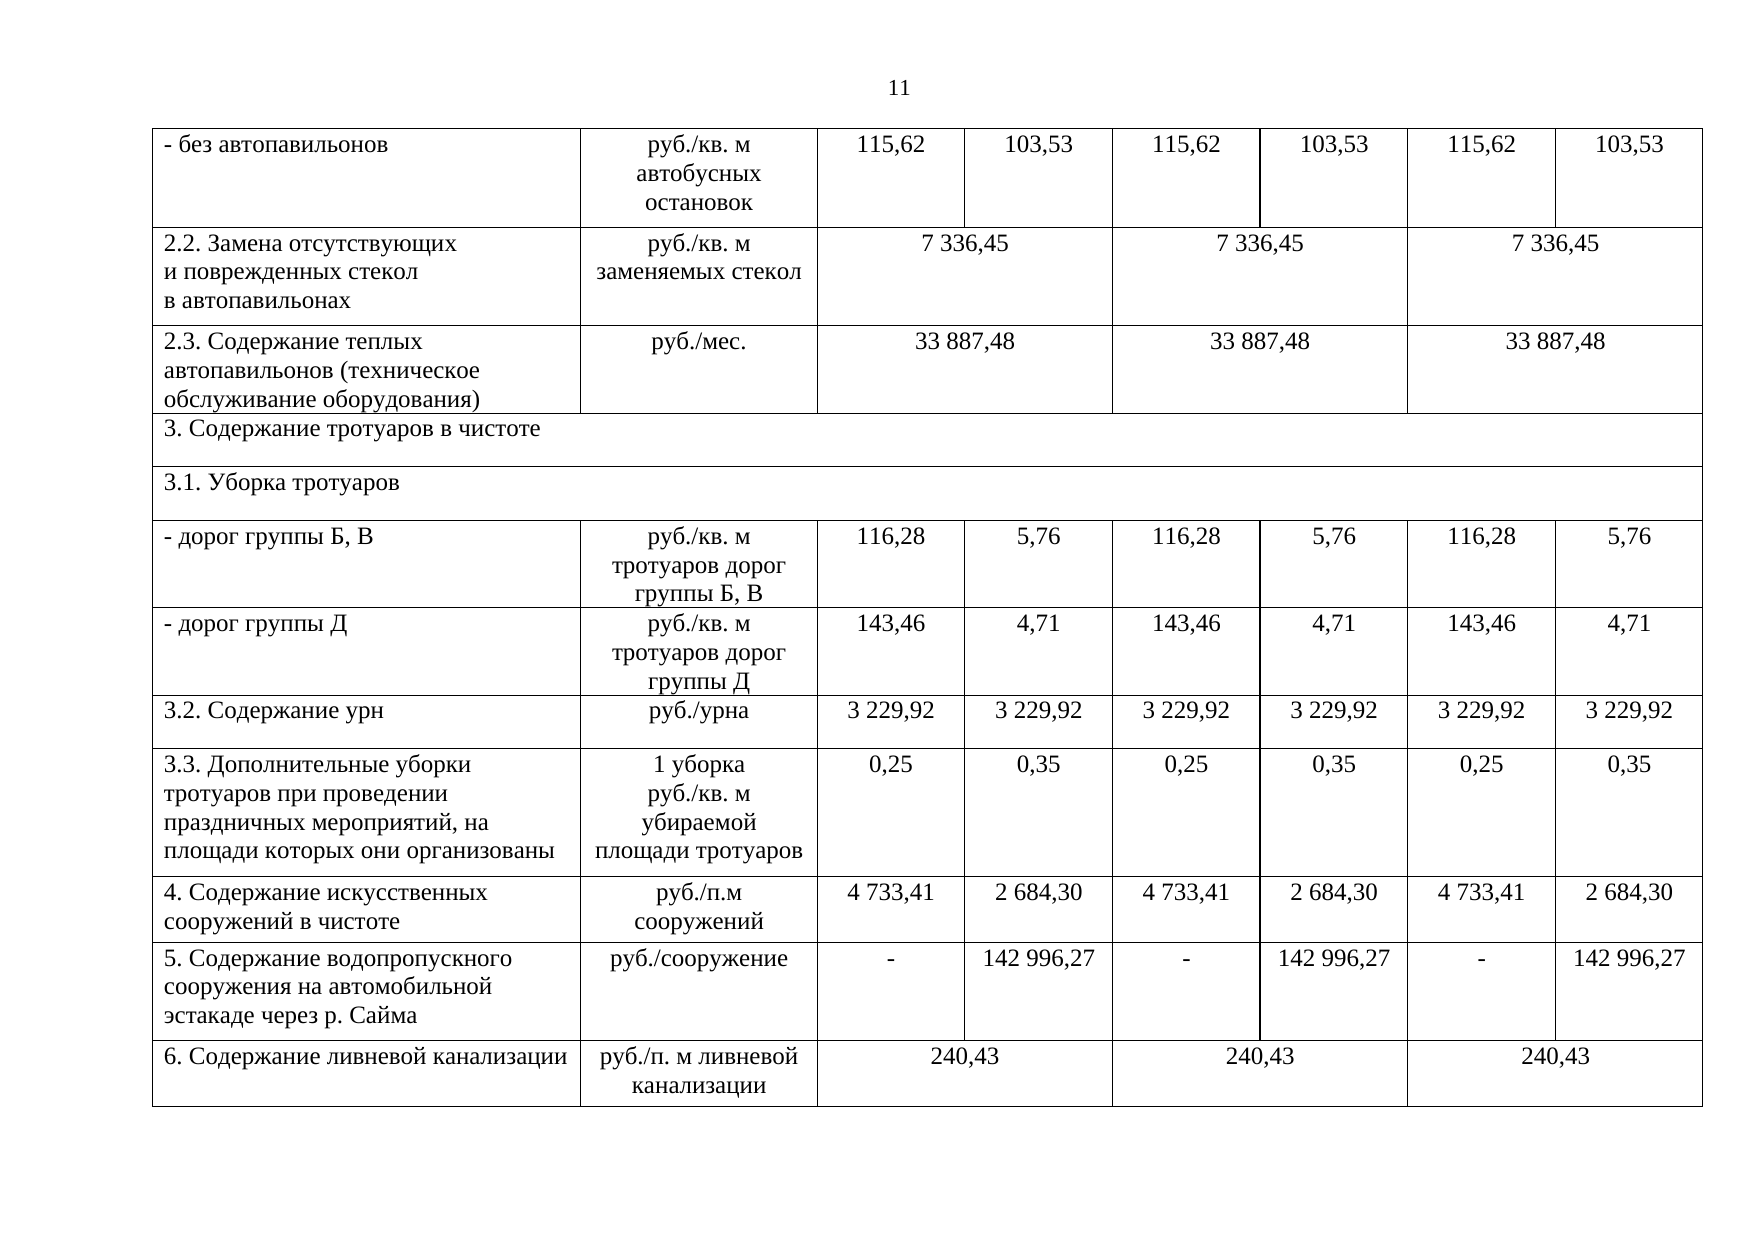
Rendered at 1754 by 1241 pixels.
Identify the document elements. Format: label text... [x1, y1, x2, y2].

table_cell 33 887,48 [818, 326, 1112, 412]
table_cell 2.2. Замена отсутствующих и поврежденных стекол в автопавильонах [153, 228, 580, 325]
table_cell 0,25 [1408, 749, 1555, 876]
table_cell 143,46 [818, 608, 964, 694]
table_cell 4. Содержание искусственных сооружений в чистоте [153, 877, 580, 942]
table_cell 142 996,27 [1261, 943, 1407, 1040]
table_cell 116,28 [818, 521, 964, 607]
table_cell 33 887,48 [1408, 326, 1702, 412]
table_cell 3.3. Дополнительные уборки тротуаров при проведении праздничных мероприятий, на площади которых они организованы [153, 749, 580, 876]
table_cell 103,53 [1556, 129, 1702, 227]
table_cell 3 229,92 [965, 696, 1112, 748]
table_cell 240,43 [818, 1041, 1112, 1106]
table_cell 5,76 [1261, 521, 1407, 607]
table_cell 103,53 [965, 129, 1112, 227]
table_cell - [1408, 943, 1555, 1040]
table_cell - дорог группы Б, В [153, 521, 580, 607]
table_cell 4 733,41 [1113, 877, 1259, 942]
table_cell 5,76 [1556, 521, 1702, 607]
table_cell 2.3. Содержание теплых автопавильонов (техническое обслуживание оборудования) [153, 326, 580, 412]
table_cell 5. Содержание водопропускного сооружения на автомобильной эстакаде через р. Сайма [153, 943, 580, 1040]
table_cell 240,43 [1113, 1041, 1407, 1106]
table_cell 7 336,45 [818, 228, 1112, 325]
table_cell руб./кв. м заменяемых стекол [581, 228, 817, 325]
table_cell руб./мес. [581, 326, 817, 412]
table_cell 143,46 [1408, 608, 1555, 694]
table_cell 115,62 [1408, 129, 1555, 227]
table_cell 115,62 [818, 129, 964, 227]
table_cell 115,62 [1113, 129, 1259, 227]
table_cell 143,46 [1113, 608, 1259, 694]
table_cell руб./п. м ливневой канализации [581, 1041, 817, 1106]
table_cell 116,28 [1408, 521, 1555, 607]
table_cell 3 229,92 [1261, 696, 1407, 748]
table_cell - [818, 943, 964, 1040]
table_cell 4,71 [1556, 608, 1702, 694]
table_cell 142 996,27 [965, 943, 1112, 1040]
table_cell 240,43 [1408, 1041, 1702, 1106]
table_cell 3 229,92 [1113, 696, 1259, 748]
table_cell руб./кв. м тротуаров дорог группы Д [581, 608, 817, 694]
table_cell 3. Содержание тротуаров в чистоте [153, 414, 1702, 466]
table_cell - без автопавильонов [153, 129, 580, 227]
table_cell 0,25 [1113, 749, 1259, 876]
table_cell 0,35 [1261, 749, 1407, 876]
table_cell 0,35 [965, 749, 1112, 876]
table_cell 116,28 [1113, 521, 1259, 607]
table_cell 7 336,45 [1408, 228, 1702, 325]
table_cell 2 684,30 [1261, 877, 1407, 942]
table_cell - дорог группы Д [153, 608, 580, 694]
table_cell руб./сооружение [581, 943, 817, 1040]
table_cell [581, 129, 817, 227]
table_cell 4 733,41 [1408, 877, 1555, 942]
table_cell 3 229,92 [818, 696, 964, 748]
table_cell 0,35 [1556, 749, 1702, 876]
table_cell 3.1. Уборка тротуаров [153, 467, 1702, 520]
table_cell 3.2. Содержание урн [153, 696, 580, 748]
table_cell 3 229,92 [1408, 696, 1555, 748]
table_cell руб./п.м сооружений [581, 877, 817, 942]
table_cell 6. Содержание ливневой канализации [153, 1041, 580, 1106]
table_cell 3 229,92 [1556, 696, 1702, 748]
table_cell руб./урна [581, 696, 817, 748]
table_cell 4,71 [1261, 608, 1407, 694]
table_cell 4 733,41 [818, 877, 964, 942]
table_cell - [1113, 943, 1259, 1040]
table_cell 5,76 [965, 521, 1112, 607]
table_cell 0,25 [818, 749, 964, 876]
table_cell руб./кв. м тротуаров дорог группы Б, В [581, 521, 817, 607]
table_cell 142 996,27 [1556, 943, 1702, 1040]
table_cell 103,53 [1261, 129, 1407, 227]
table_cell 4,71 [965, 608, 1112, 694]
table_cell 2 684,30 [965, 877, 1112, 942]
table_cell 33 887,48 [1113, 326, 1407, 412]
table_cell 1 уборка руб./кв. м убираемой площади тротуаров [581, 749, 817, 876]
table_cell 7 336,45 [1113, 228, 1407, 325]
table_cell 2 684,30 [1556, 877, 1702, 942]
